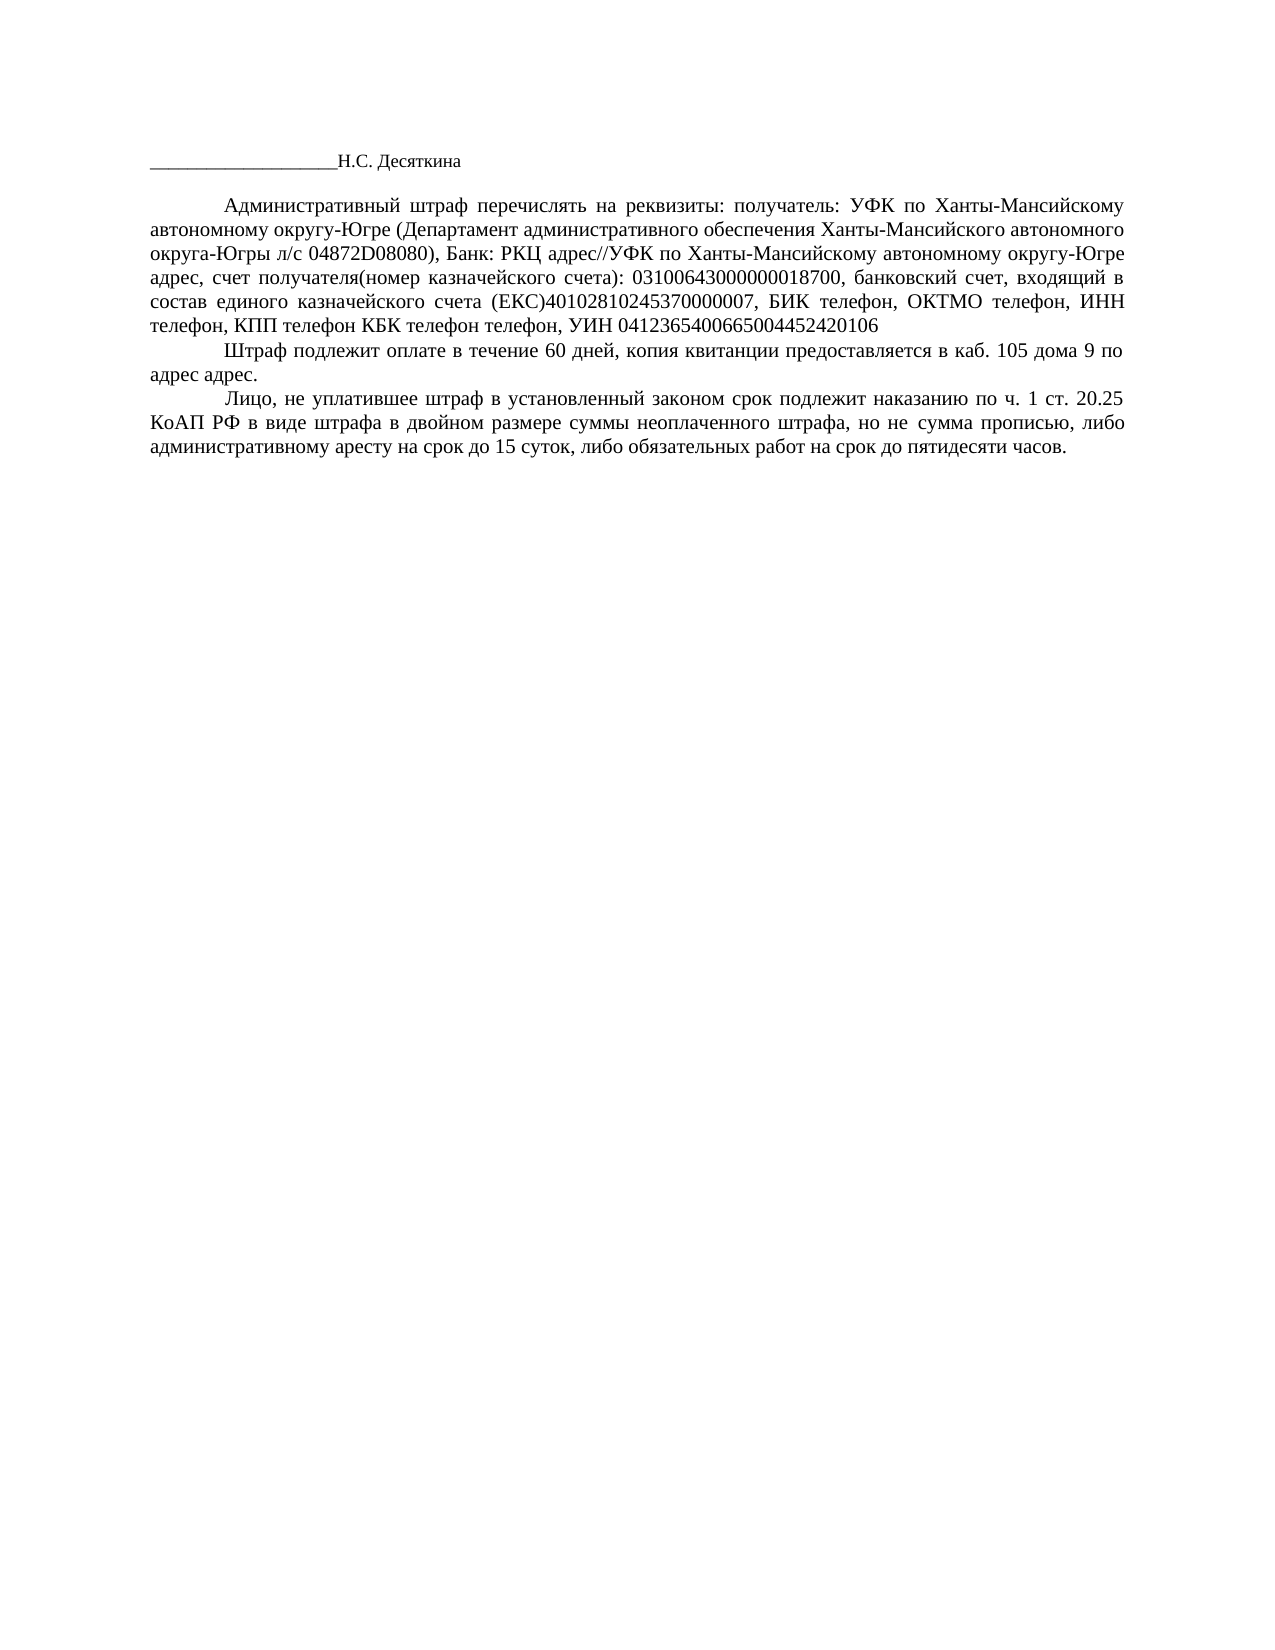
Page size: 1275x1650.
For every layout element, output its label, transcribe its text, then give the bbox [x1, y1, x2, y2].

text Административный штраф перечислять на реквизиты: получатель: УФК по Ханты-Мансийскому автономному округу-Югре (Департамент административного обеспечения Ханты-Мансийского автономного округа-Югры л/с 04872D08080), Банк: РКЦ адрес//УФК по Ханты-Мансийскому автономному округу-Югре адрес, счет получателя(номер казначейского счета): 03100643000000018700, банковский счет, входящий в состав единого казначейского счета (ЕКС)40102810245370000007, БИК телефон, ОКТМО телефон, ИНН телефон, КПП телефон КБК телефон телефон, УИН 0412365400665004452420106 [150, 193, 1125, 337]
text Штраф подлежит оплате в течение 60 дней, копия квитанции предоставляется в каб. 105 дома 9 по адрес адрес. [150, 337, 1125, 386]
text ____________________Н.С. Десяткина [150, 150, 1125, 172]
text Лицо, не уплатившее штраф в установленный законом срок подлежит наказанию по ч. 1 ст. 20.25 КоАП РФ в виде штрафа в двойном размере суммы неоплаченного штрафа, но не сумма прописью, либо административному аресту на срок до 15 суток, либо обязательных работ на срок до пятидесяти часов. [150, 386, 1125, 458]
